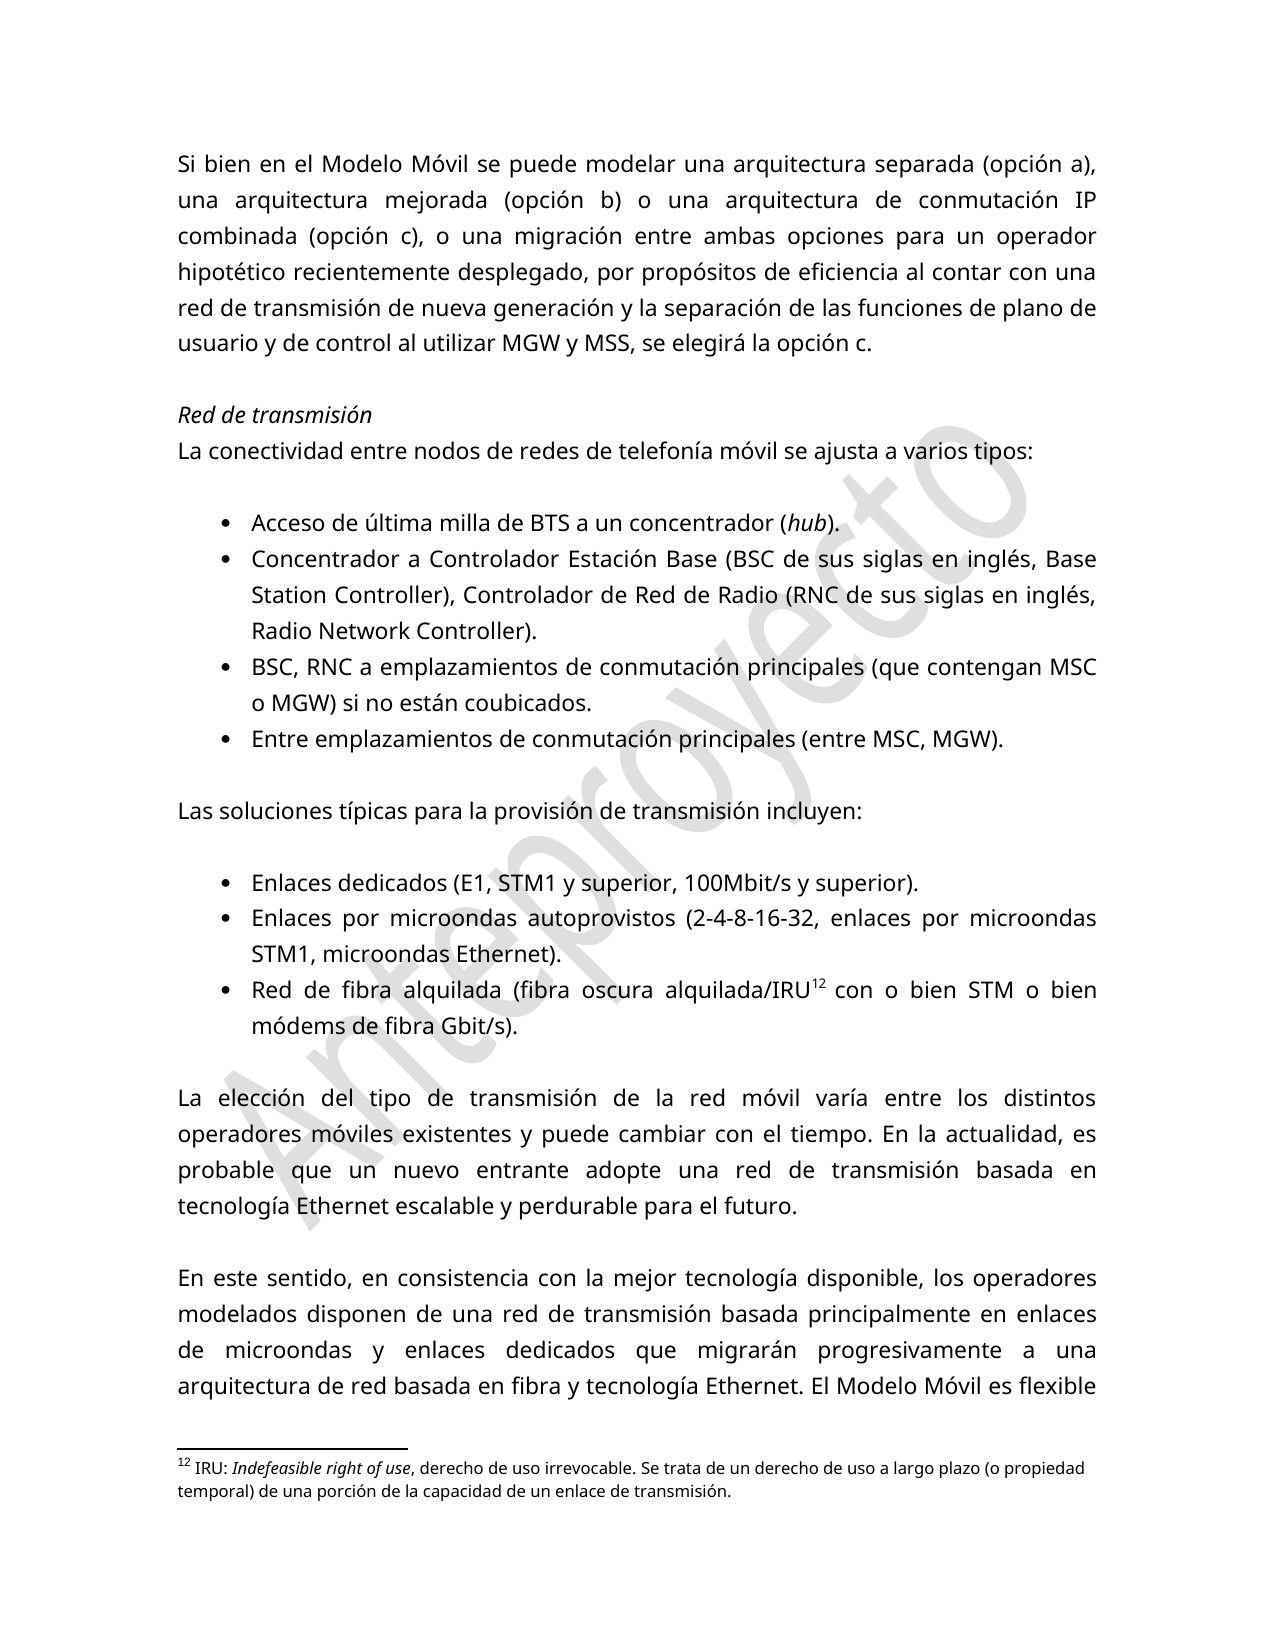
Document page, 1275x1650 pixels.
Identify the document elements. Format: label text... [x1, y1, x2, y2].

list Red de fibra alquilada (fibra oscura alquilada/IRU con o bien STM o bien módems de fibra Gbit/s). [222, 974, 1098, 1041]
text La elección del tipo de transmisión de la red móvil varía entre los distintos operadores móviles existentes y puede cambiar con el tiempo. En la actualidad, es probable que un nuevo entrante adopte una red de transmisión basada en tecnología Ethernet escalable y perdurable para el futuro. [177, 1082, 1098, 1221]
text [177, 1262, 1098, 1401]
text Las soluciones típicas para la provisión de transmisión incluyen: [177, 794, 1098, 826]
list Entre emplazamientos de conmutación principales (entre MSC, MGW). [222, 723, 1098, 754]
text La conectividad entre nodos de redes de telefonía móvil se ajusta a varios tipos: [177, 435, 1098, 466]
text Red de transmisión [177, 399, 1098, 431]
list Concentrador a Controlador Estación Base (BSC de sus siglas en inglés, Base Station Controller), Controlador de Red de Radio (RNC de sus siglas en inglés, Radio Network Controller). [222, 543, 1098, 646]
list Acceso de última milla de BTS a un concentrador (hub). [222, 507, 1098, 538]
text Si bien en el Modelo Móvil se puede modelar una arquitectura separada (opción a), una arquitectura mejorada (opción b) o una arquitectura de conmutación IP combinada (opción c), o una migración entre ambas opciones para un operador hipotético recientemente desplegado, por propósitos de eficiencia al contar con una red de transmisión de nueva generación y la separación de las funciones de plano de usuario y de control al utilizar MGW y MSS, se elegirá la opción c. [177, 148, 1098, 359]
list Enlaces dedicados (E1, STM1 y superior, 100Mbit/s y superior). [222, 866, 1098, 898]
list Enlaces por microondas autoprovistos (2-4-8-16-32, enlaces por microondas STM1, microondas Ethernet). [222, 902, 1098, 969]
list BSC, RNC a emplazamientos de conmutación principales (que contengan MSC o MGW) si no están coubicados. [222, 651, 1098, 718]
